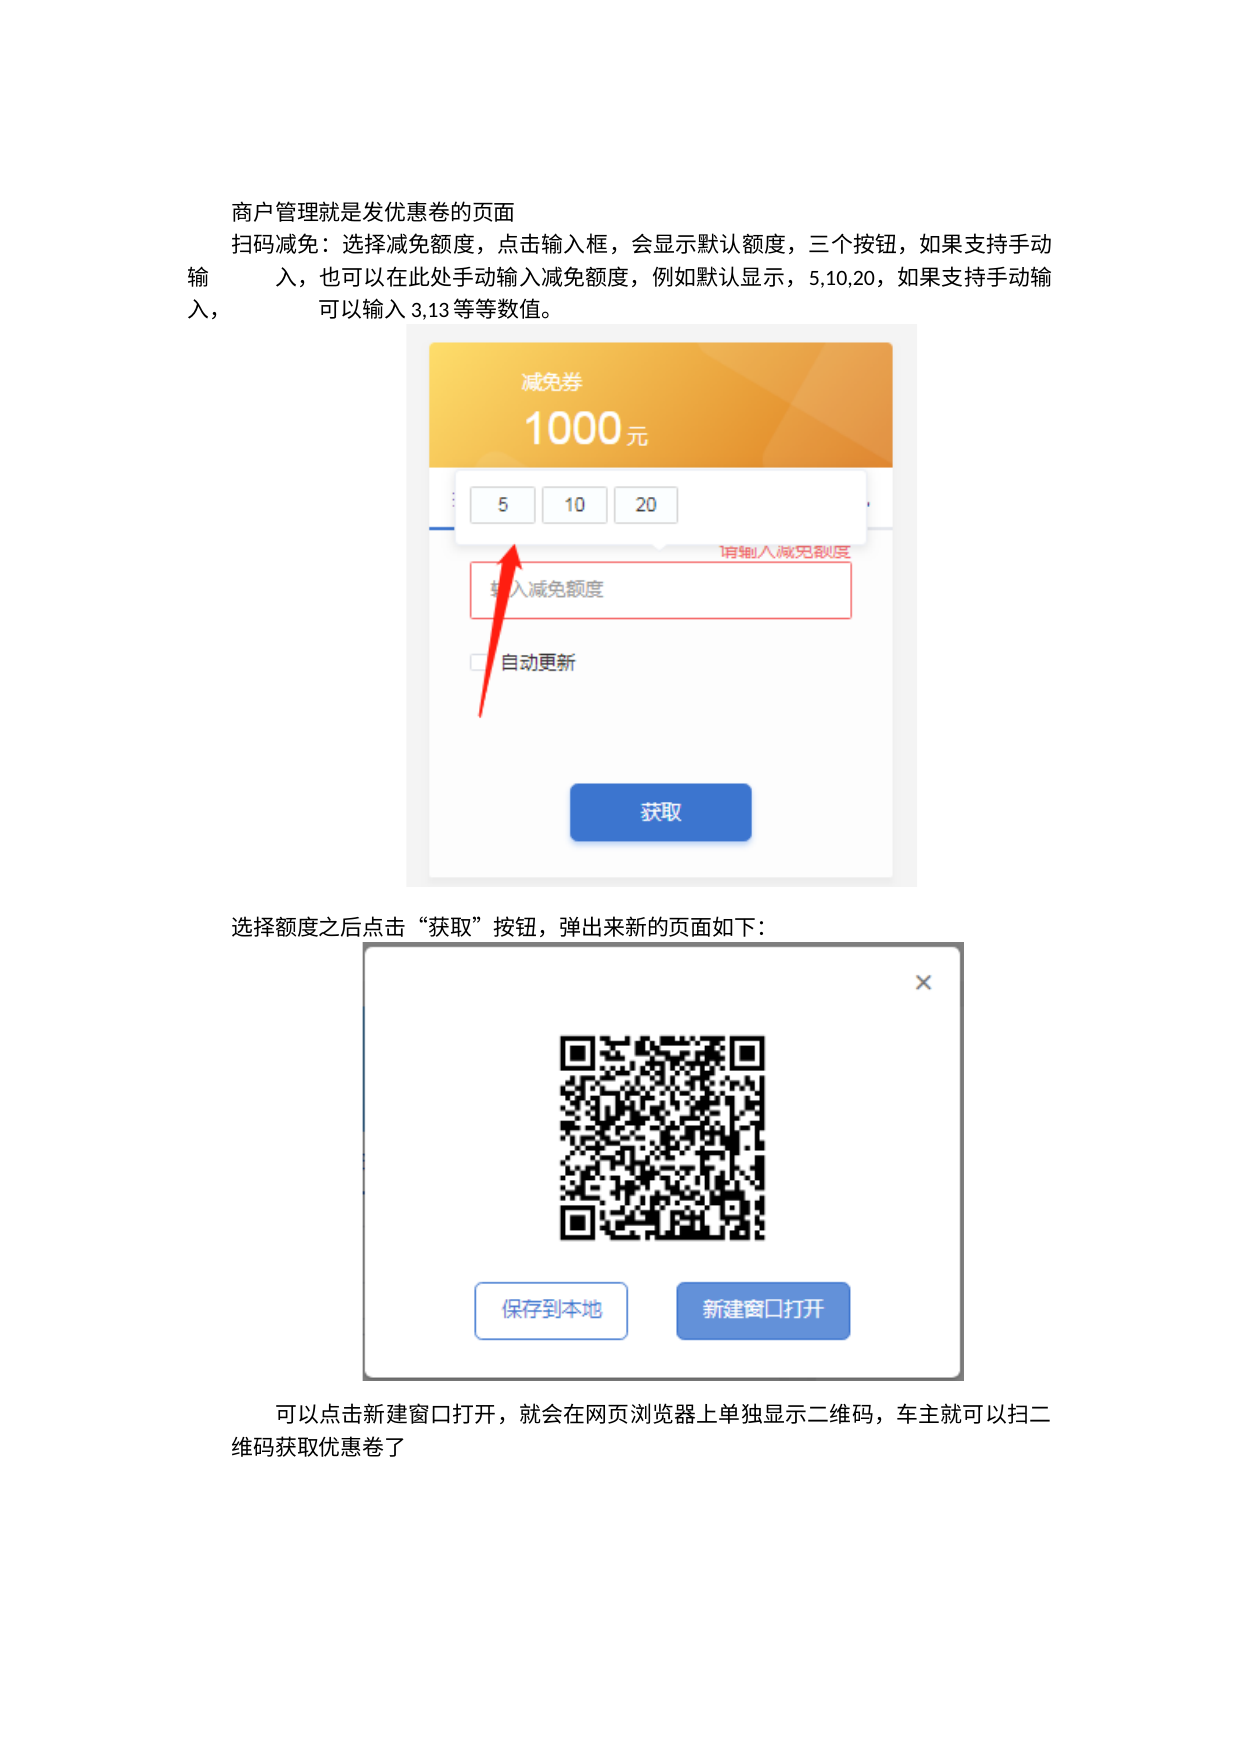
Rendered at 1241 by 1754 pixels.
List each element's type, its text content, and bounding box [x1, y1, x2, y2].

picture [362, 942, 964, 1381]
picture [406, 324, 918, 887]
list 可以点击新建窗口打开，就会在网页浏览器上单独显示二维码，车主就可以扫二维码获取优惠卷了 [231, 1397, 1053, 1462]
